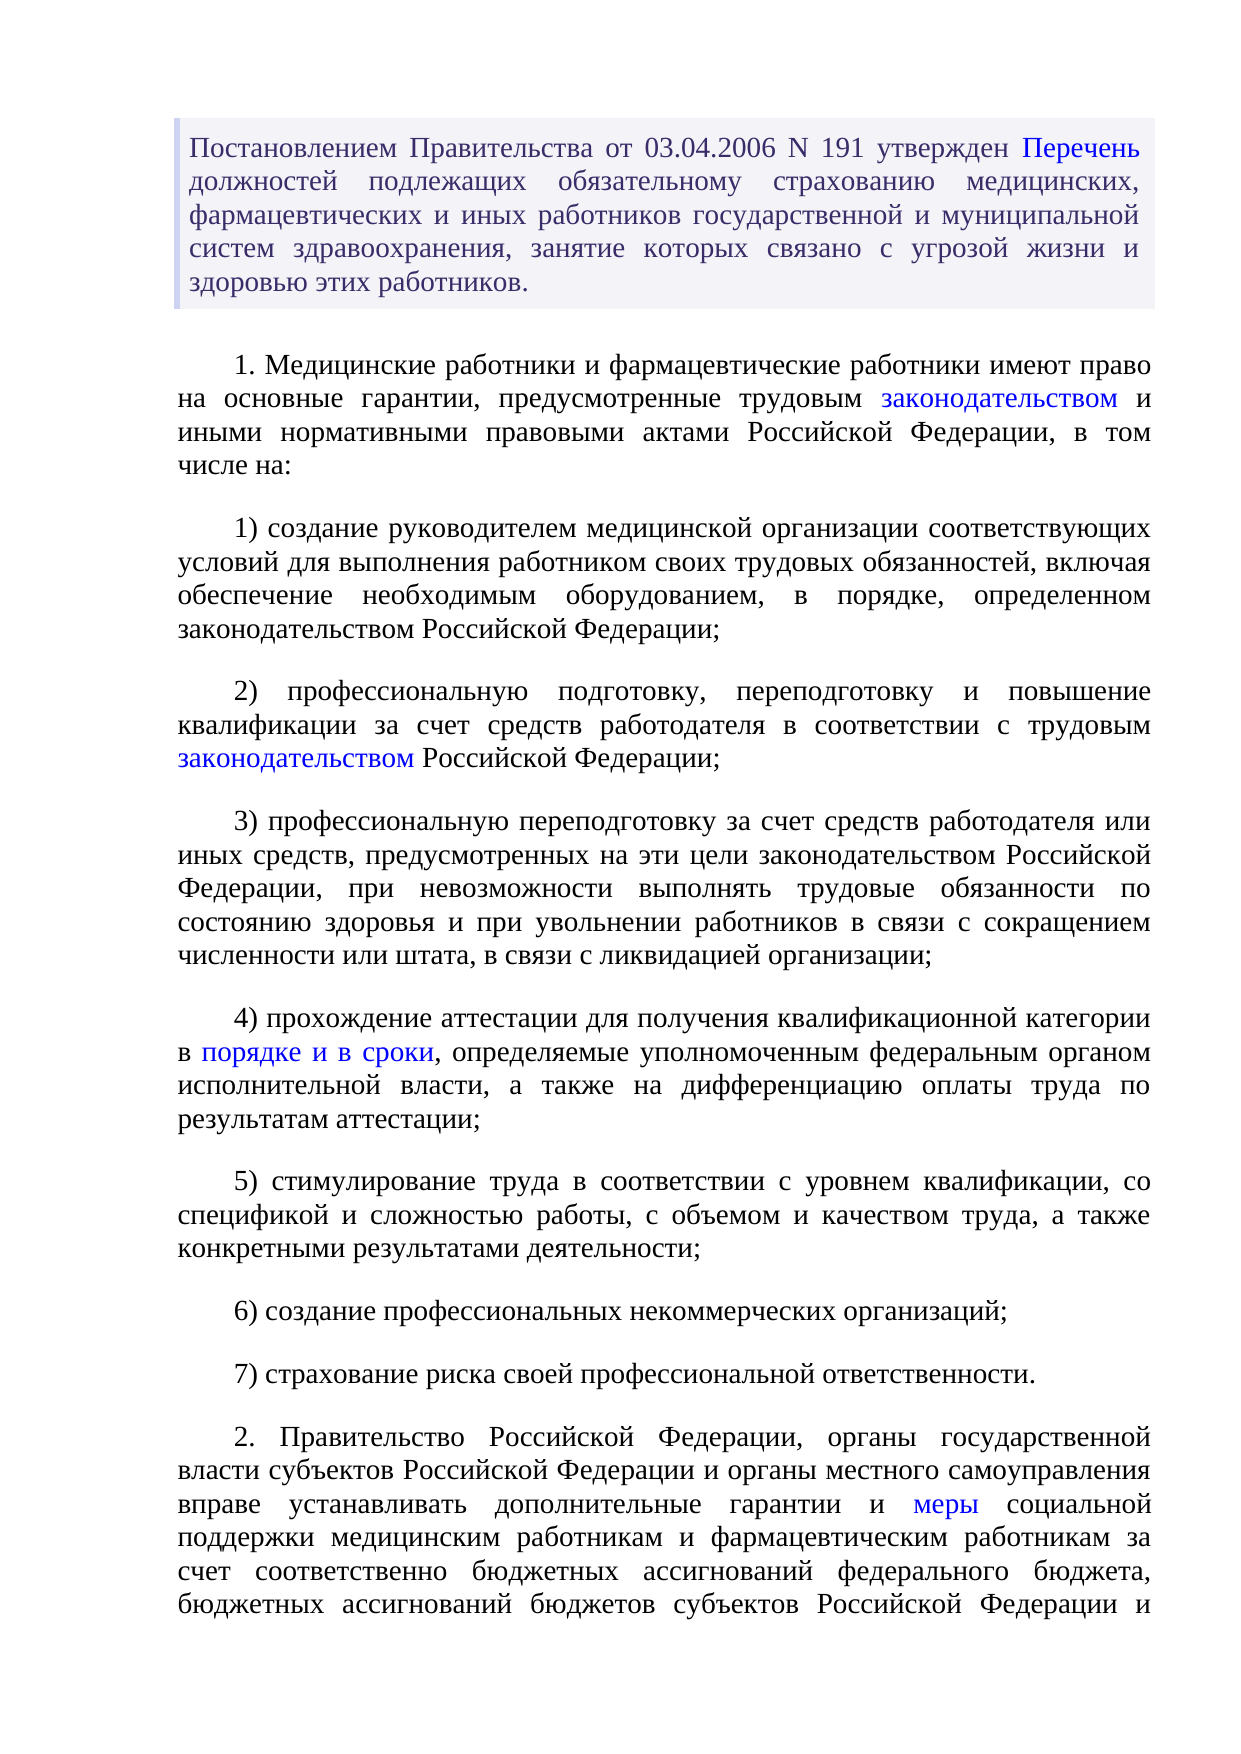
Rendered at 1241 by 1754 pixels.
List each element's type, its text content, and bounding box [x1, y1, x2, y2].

text 1. Медицинские работники и фармацевтические работники имеют право на основные гарантии, предусмотренные трудовым законодательством и иными нормативными правовыми актами Российской Федерации, в том числе на: [177, 347, 1152, 481]
text 1) создание руководителем медицинской организации соответствующих условий для выполнения работником своих трудовых обязанностей, включая обеспечение необходимым оборудованием, в порядке, определенном законодательством Российской Федерации; [177, 510, 1152, 644]
text 5) стимулирование труда в соответствии с уровнем квалификации, со спецификой и сложностью работы, с объемом и качеством труда, а также конкретными результатами деятельности; [177, 1163, 1152, 1264]
text 6) создание профессиональных некоммерческих организаций; [177, 1293, 1152, 1327]
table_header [180, 118, 1149, 309]
text 3) профессиональную переподготовку за счет средств работодателя или иных средств, предусмотренных на эти цели законодательством Российской Федерации, при невозможности выполнять трудовые обязанности по состоянию здоровья и при увольнении работников в связи с сокращением численности или штата, в связи с ликвидацией организации; [177, 803, 1152, 971]
text 4) прохождение аттестации для получения квалификационной категории в порядке и в сроки, определяемые уполномоченным федеральным органом исполнительной власти, а также на дифференциацию оплаты труда по результатам аттестации; [177, 1000, 1152, 1134]
text 2) профессиональную подготовку, переподготовку и повышение квалификации за счет средств работодателя в соответствии с трудовым законодательством Российской Федерации; [177, 673, 1152, 774]
text 7) страхование риска своей профессиональной ответственности. [177, 1356, 1152, 1389]
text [177, 1419, 1152, 1620]
